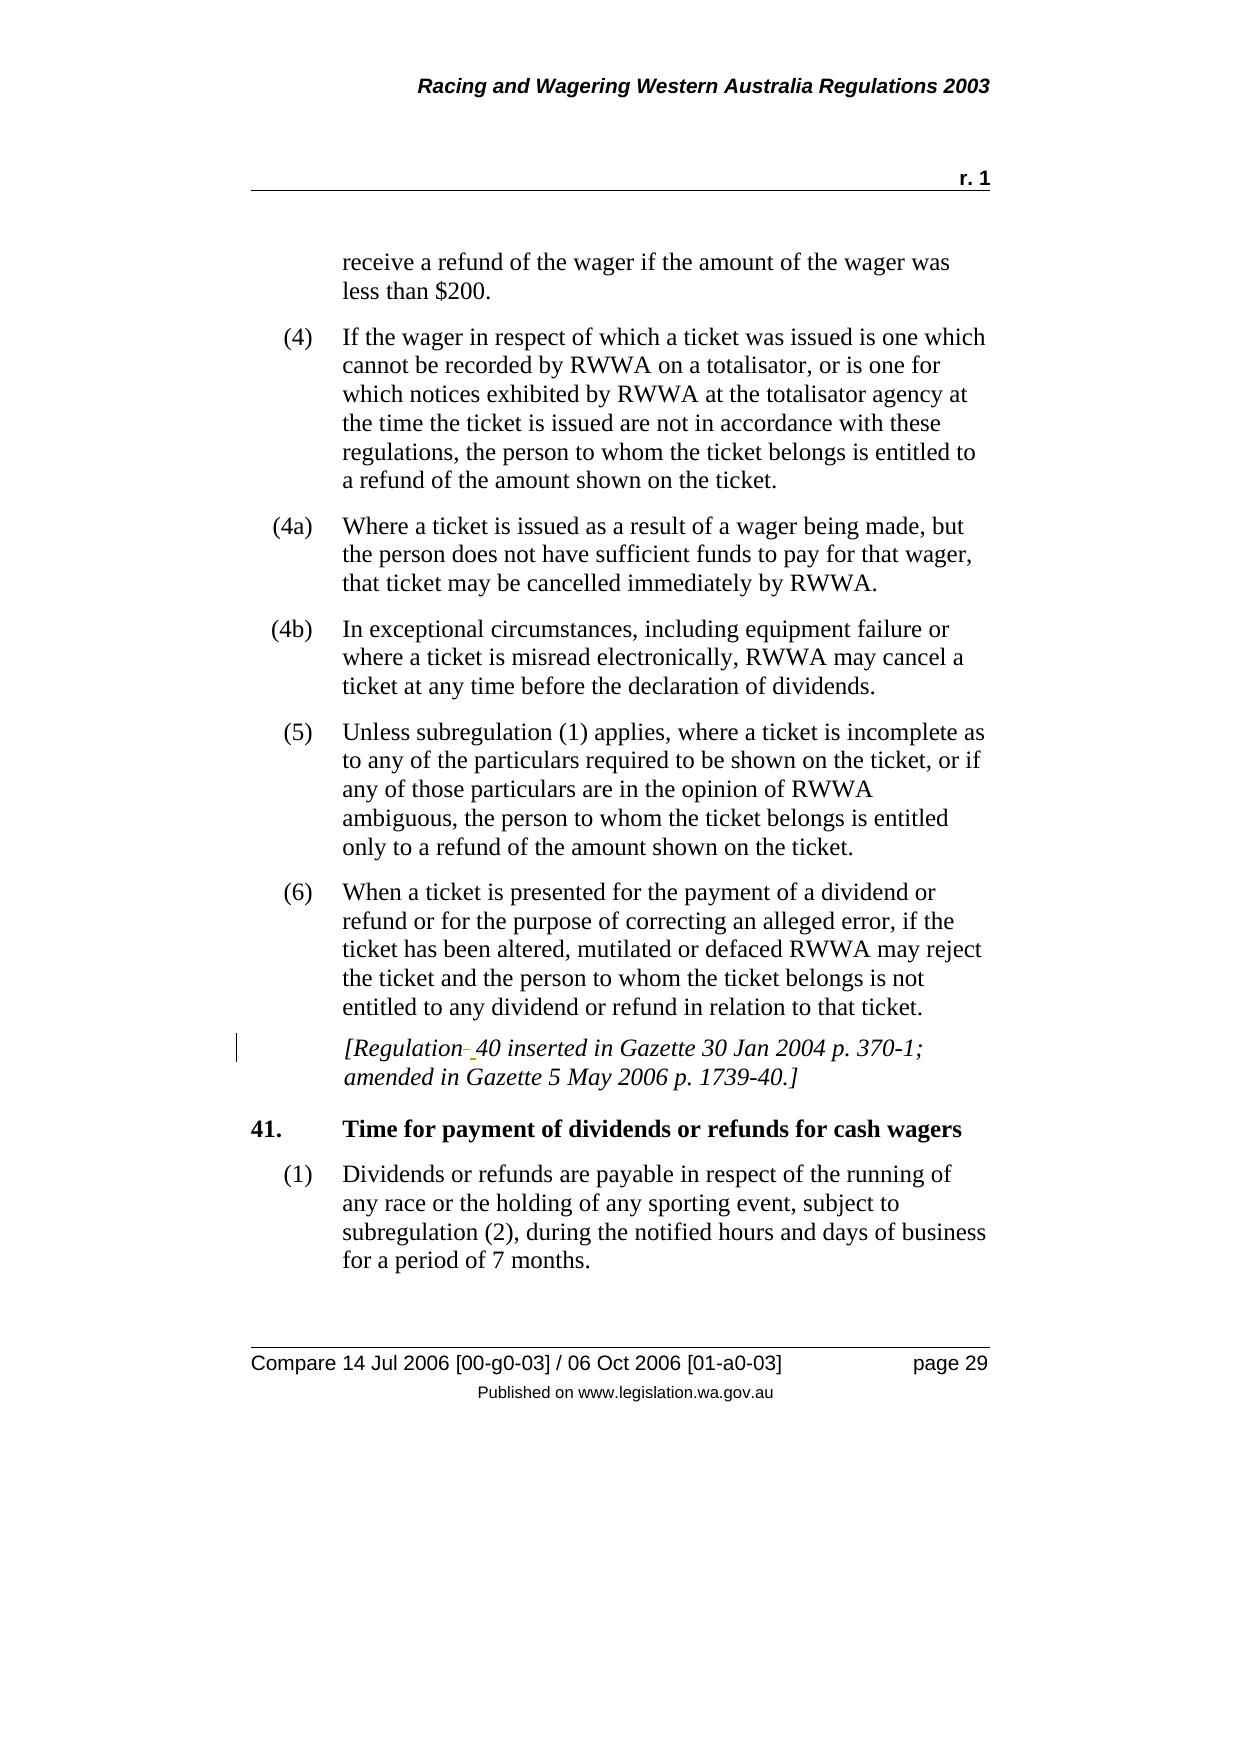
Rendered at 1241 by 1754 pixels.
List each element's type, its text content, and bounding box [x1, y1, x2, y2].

text (5) Unless subregulation (1) applies, where a ticket is incomplete as to any of the particulars required to be shown on the ticket, or if any of those particulars are in the opinion of RWWA ambiguous, the person to whom the ticket belongs is entitled only to a refund of the amount shown on the ticket. [251, 717, 990, 860]
text (4) If the wager in respect of which a ticket was issued is one which cannot be recorded by RWWA on a totalisator, or is one for which notices exhibited by RWWA at the totalisator agency at the time the ticket is issued are not in accordance with these regulations, the person to whom the ticket belongs is entitled to a refund of the amount shown on the ticket. [251, 322, 990, 494]
text (4a) Where a ticket is issued as a result of a wager being made, but the person does not have sufficient funds to pay for that wager, that ticket may be cancelled immediately by RWWA. [251, 511, 990, 597]
text [Regulation40 inserted in Gazette 30 Jan 2004 p. 370-1; amended in Gazette 5 May 2006 p. 1739-40.] [251, 1033, 990, 1091]
text (6) When a ticket is presented for the payment of a dividend or refund or for the purpose of correcting an alleged error, if the ticket has been altered, mutilated or defaced RWWA may reject the ticket and the person to whom the ticket belongs is not entitled to any dividend or refund in relation to that ticket. [251, 877, 990, 1021]
subtitle 41. Time for payment of dividends or refunds for cash wagers [251, 1114, 990, 1142]
text (4b) In exceptional circumstances, including equipment failure or where a ticket is misread electronically, RWWA may cancel a ticket at any time before the declaration of dividends. [251, 614, 990, 700]
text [251, 247, 990, 305]
text (1) Dividends or refunds are payable in respect of the running of any race or the holding of any sporting event, subject to subregulation (2), during the notified hours and days of business for a period of 7 months. [251, 1159, 990, 1274]
